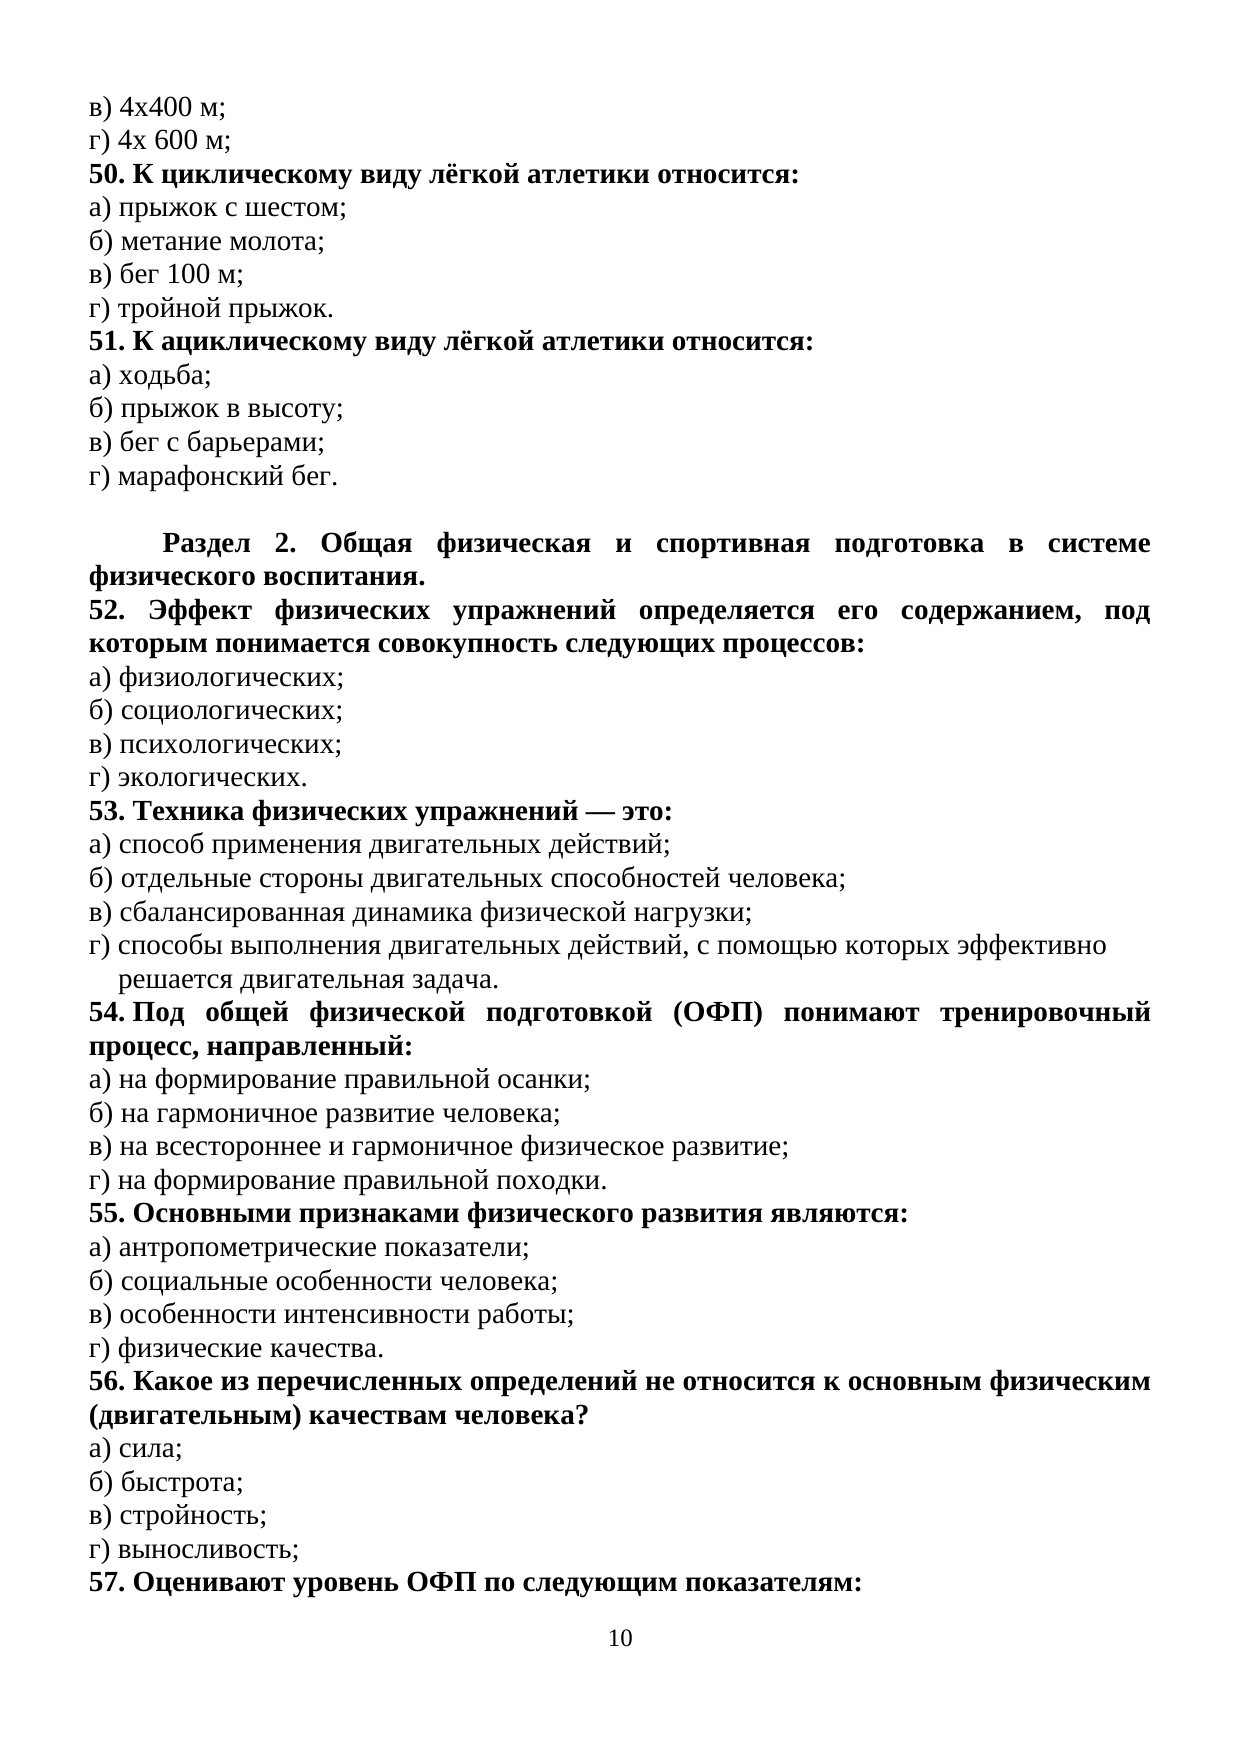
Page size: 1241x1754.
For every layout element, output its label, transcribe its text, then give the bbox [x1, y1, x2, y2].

text 55. Основными признаками физического развития являются: [89, 1196, 1152, 1229]
text г) на формирование правильной походки. [89, 1162, 1152, 1196]
text 52. Эффект физических упражнений определяется его содержанием, под которым понимается совокупность следующих процессов: [89, 592, 1152, 659]
text г) физические качества. [89, 1330, 1152, 1363]
text в) на всестороннее и гармоничное физическое развитие; [89, 1128, 1152, 1162]
text 56. Какое из перечисленных определений не относится к основным физическим (двигательным) качествам человека? [89, 1363, 1152, 1430]
text б) социальные особенности человека; [89, 1263, 1152, 1296]
text 50. К циклическому виду лёгкой атлетики относится: [89, 156, 1152, 189]
text г) тройной прыжок. [89, 290, 1152, 323]
text а) ходьба; [89, 357, 1152, 391]
text б) социологических; [89, 692, 1152, 726]
text а) сила; [89, 1430, 1152, 1464]
text в) 4х400 м; [89, 89, 1152, 122]
text в) психологических; [89, 726, 1152, 759]
text а) антропометрические показатели; [89, 1229, 1152, 1263]
text решается двигательная задача. [89, 961, 1152, 994]
text а) на формирование правильной осанки; [89, 1061, 1152, 1095]
text Раздел 2. Общая физическая и спортивная подготовка в системе физического воспитания. [89, 525, 1152, 592]
text 57. Оценивают уровень ОФП по следующим показателям: [89, 1564, 1152, 1598]
text в) бег 100 м; [89, 256, 1152, 290]
text г) экологических. [89, 759, 1152, 793]
text а) физиологических; [89, 659, 1152, 692]
text г) марафонский бег. [89, 458, 1152, 491]
text б) быстрота; [89, 1464, 1152, 1497]
text б) отдельные стороны двигательных способностей человека; [89, 860, 1152, 894]
text в) стройность; [89, 1497, 1152, 1531]
text в) сбалансированная динамика физической нагрузки; [89, 894, 1152, 927]
text г) выносливость; [89, 1531, 1152, 1564]
text в) бег с барьерами; [89, 424, 1152, 458]
text 51. К ациклическому виду лёгкой атлетики относится: [89, 323, 1152, 357]
text б) на гармоничное развитие человека; [89, 1095, 1152, 1128]
text г) 4х 600 м; [89, 122, 1152, 156]
text а) прыжок с шестом; [89, 189, 1152, 223]
text 54. Под общей физической подготовкой (ОФП) понимают тренировочный процесс, направленный: [89, 994, 1152, 1061]
text б) метание молота; [89, 223, 1152, 256]
text 53. Техника физических упражнений — это: [89, 793, 1152, 827]
text б) прыжок в высоту; [89, 391, 1152, 424]
text в) особенности интенсивности работы; [89, 1296, 1152, 1330]
text а) способ применения двигательных действий; [89, 827, 1152, 860]
text г) способы выполнения двигательных действий, с помощью которых эффективно [89, 927, 1152, 961]
